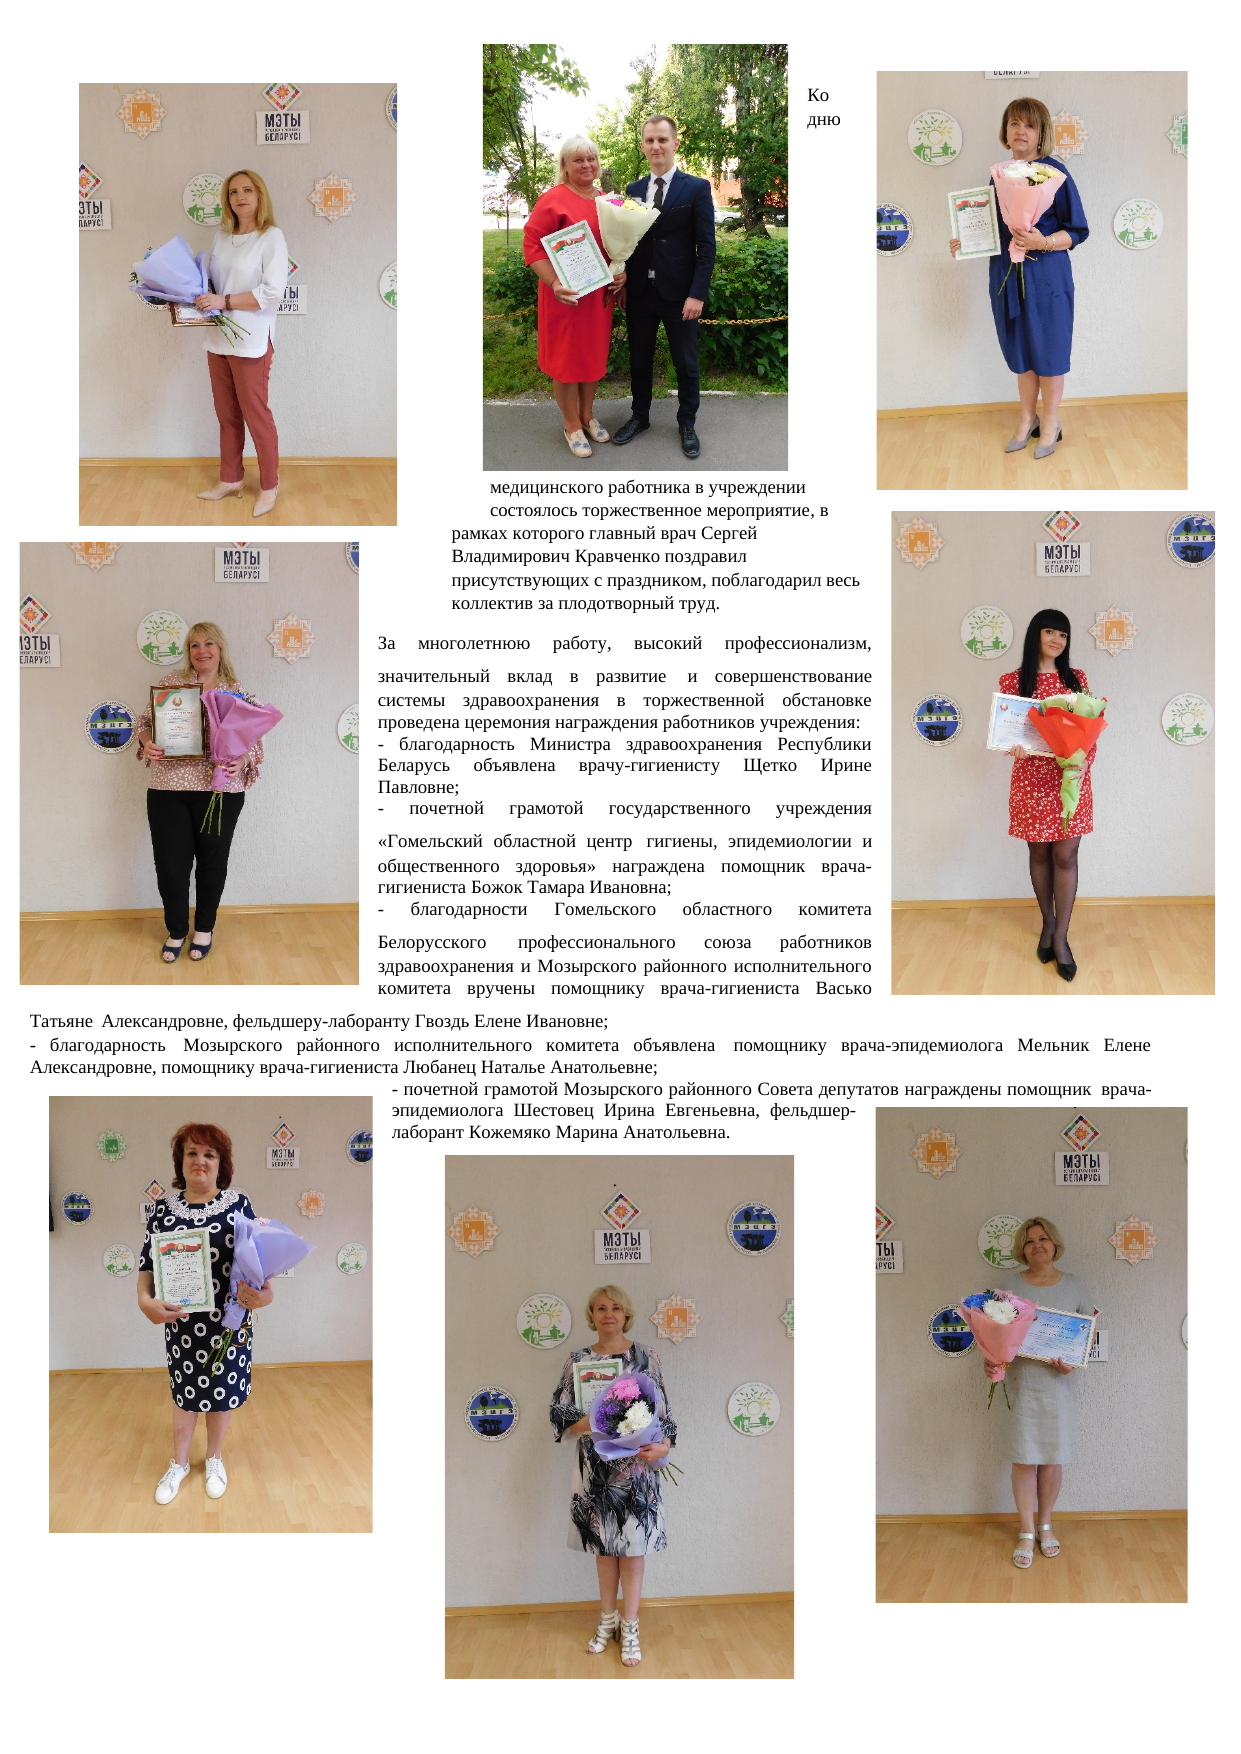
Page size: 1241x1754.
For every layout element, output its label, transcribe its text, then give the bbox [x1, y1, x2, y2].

picture [889, 511, 1217, 997]
picture [875, 71, 1188, 487]
picture [444, 1191, 798, 1718]
picture [18, 542, 361, 985]
text За многолетнюю работу, высокий профессионализм, значительный вклад в развитие и совершенствование системы здравоохранения в торжественной обстановке проведена церемония награждения работников учреждения: [361, 632, 889, 732]
text - почетной грамотой Мозырского районного Совета депутатов награждены помощник врача-эпидемиолога Шестовец Ирина Евгеньевна, фельдшер-лаборант Кожемяко Марина Анатольевна. [29, 1077, 1152, 1178]
picture [47, 1096, 373, 1531]
text - благодарность Мозырского районного исполнительного комитета объявлена помощнику врача-эпидемиолога Мельник Елене Александровне, помощнику врача-гигиениста Любанец Наталье Анатольевне; [29, 1034, 1152, 1077]
text - благодарности Гомельского областного комитета Белорусского профессионального союза работников здравоохранения и Мозырского районного исполнительного комитета вручены помощнику врача-гигиениста Васько Татьяне Александровне, фельдшеру-лаборанту Гвоздь Елене Ивановне; [29, 898, 1152, 1034]
picture [482, 44, 790, 470]
text - благодарность Министра здравоохранения Республики Беларусь объявлена врачу-гигиенисту Щетко Ирине Павловне; [361, 732, 889, 797]
picture [78, 83, 401, 524]
picture [875, 1107, 1191, 1601]
text - почетной грамотой государственного учреждения «Гомельский областной центр гигиены, эпидемиологии и общественного здоровья» награждена помощник врача-гигиениста Божок Тамара Ивановна; [361, 797, 889, 898]
